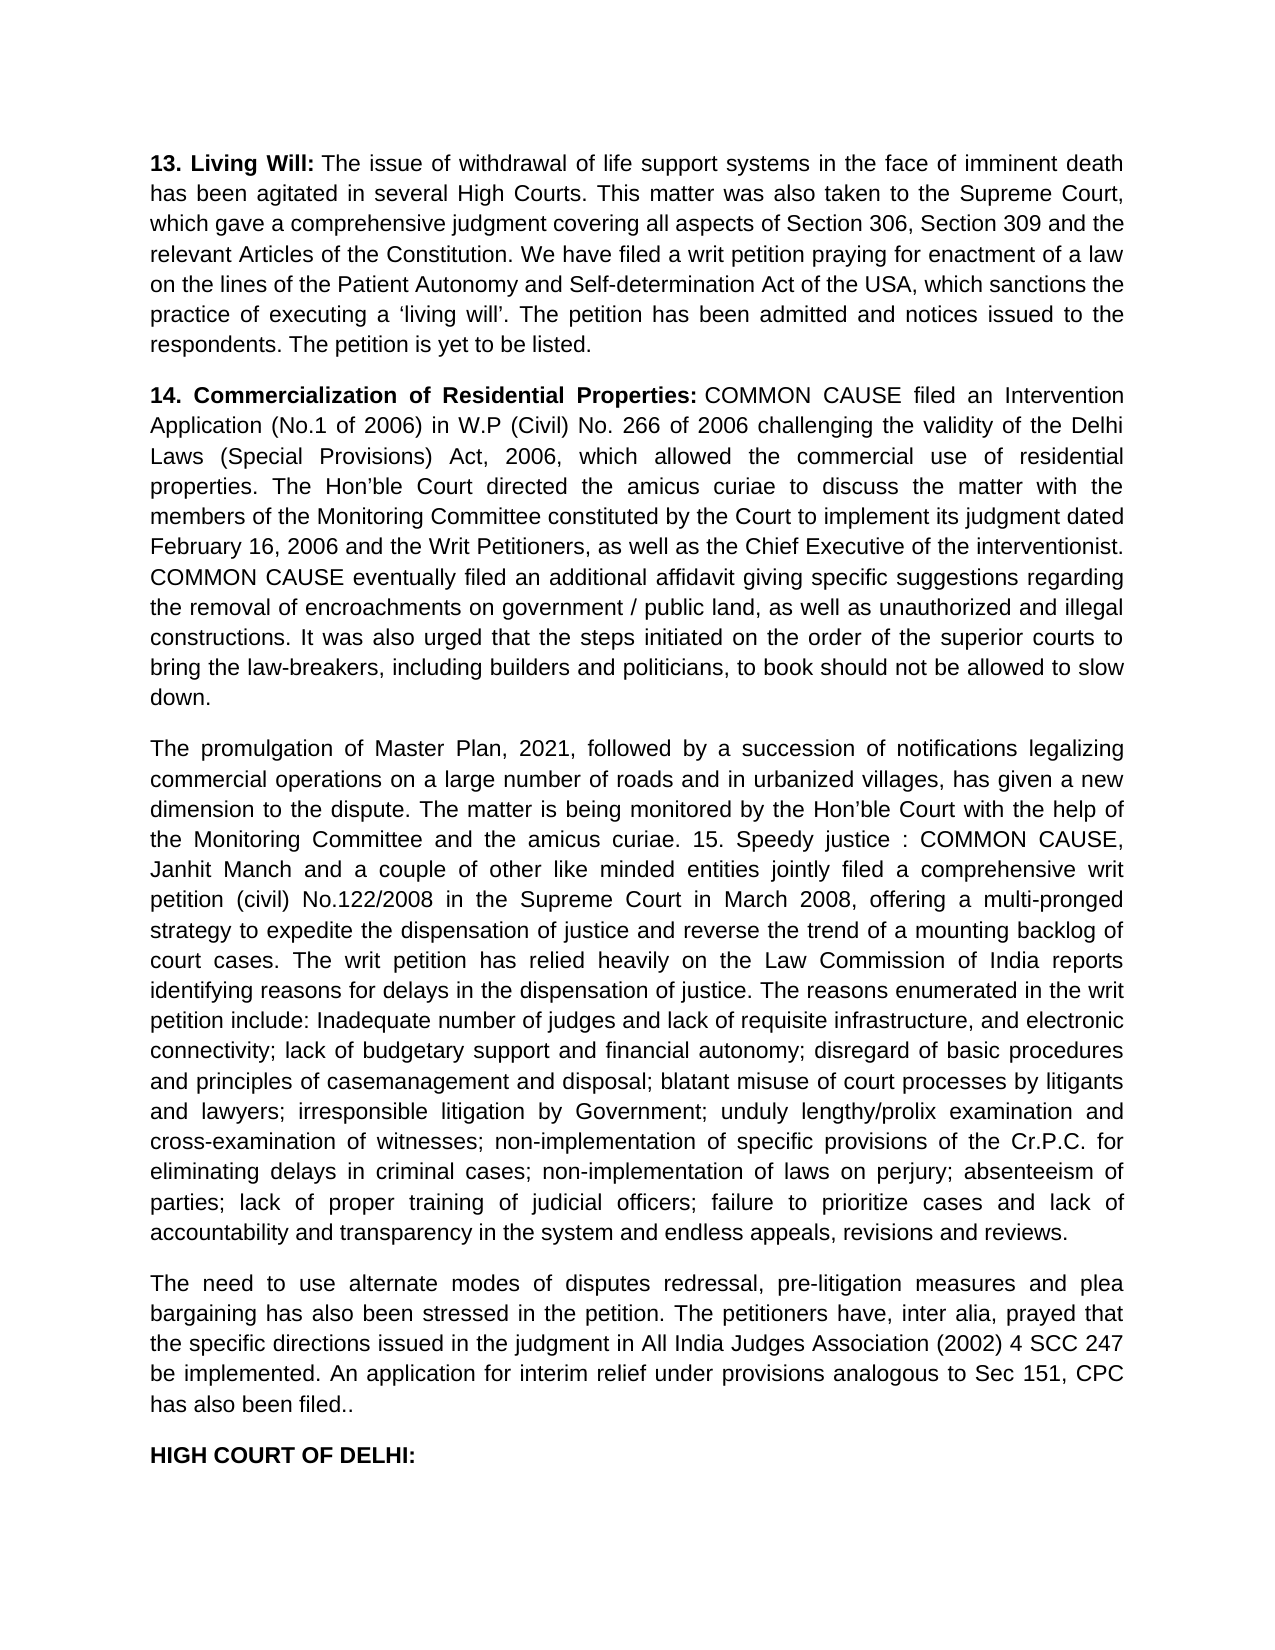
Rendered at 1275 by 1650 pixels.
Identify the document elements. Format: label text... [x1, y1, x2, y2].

text 14. Commercialization of Residential Properties: COMMON CAUSE filed an Intervention Application (No.1 of 2006) in W.P (Civil) No. 266 of 2006 challenging the validity of the Delhi Laws (Special Provisions) Act, 2006, which allowed the commercial use of residential properties. The Hon’ble Court directed the amicus curiae to discuss the matter with the members of the Monitoring Committee constituted by the Court to implement its judgment dated February 16, 2006 and the Writ Petitioners, as well as the Chief Executive of the interventionist. COMMON CAUSE eventually filed an additional affidavit giving specific suggestions regarding the removal of encroachments on government / public land, as well as unauthorized and illegal constructions. It was also urged that the steps initiated on the order of the superior courts to bring the law-breakers, including builders and politicians, to book should not be allowed to slow down. [150, 382, 1125, 711]
text 13. Living Will: The issue of withdrawal of life support systems in the face of imminent death has been agitated in several High Courts. This matter was also taken to the Supreme Court, which gave a comprehensive judgment covering all aspects of Section 306, Section 309 and the relevant Articles of the Constitution. We have filed a writ petition praying for enactment of a law on the lines of the Patient Autonomy and Self-determination Act of the USA, which sanctions the practice of executing a ‘living will’. The petition has been admitted and notices issued to the respondents. The petition is yet to be listed. [150, 150, 1125, 358]
text The need to use alternate modes of disputes redressal, pre-litigation measures and plea bargaining has also been stressed in the petition. The petitioners have, inter alia, prayed that the specific directions issued in the judgment in All India Judges Association (2002) 4 SCC 247 be implemented. An application for interim relief under provisions analogous to Sec 151, CPC has also been filed.. [150, 1270, 1125, 1417]
text HIGH COURT OF DELHI: [150, 1442, 1125, 1468]
text The promulgation of Master Plan, 2021, followed by a succession of notifications legalizing commercial operations on a large number of roads and in urbanized villages, has given a new dimension to the dispute. The matter is being monitored by the Hon’ble Court with the help of the Monitoring Committee and the amicus curiae. 15. Speedy justice : COMMON CAUSE, Janhit Manch and a couple of other like minded entities jointly filed a comprehensive writ petition (civil) No.122/2008 in the Supreme Court in March 2008, offering a multi-pronged strategy to expedite the dispensation of justice and reverse the trend of a mounting backlog of court cases. The writ petition has relied heavily on the Law Commission of India reports identifying reasons for delays in the dispensation of justice. The reasons enumerated in the writ petition include: Inadequate number of judges and lack of requisite infrastructure, and electronic connectivity; lack of budgetary support and financial autonomy; disregard of basic procedures and principles of casemanagement and disposal; blatant misuse of court processes by litigants and lawyers; irresponsible litigation by Government; unduly lengthy/prolix examination and cross-examination of witnesses; non-implementation of specific provisions of the Cr.P.C. for eliminating delays in criminal cases; non-implementation of laws on perjury; absenteeism of parties; lack of proper training of judicial officers; failure to prioritize cases and lack of accountability and transparency in the system and endless appeals, revisions and reviews. [150, 735, 1125, 1245]
